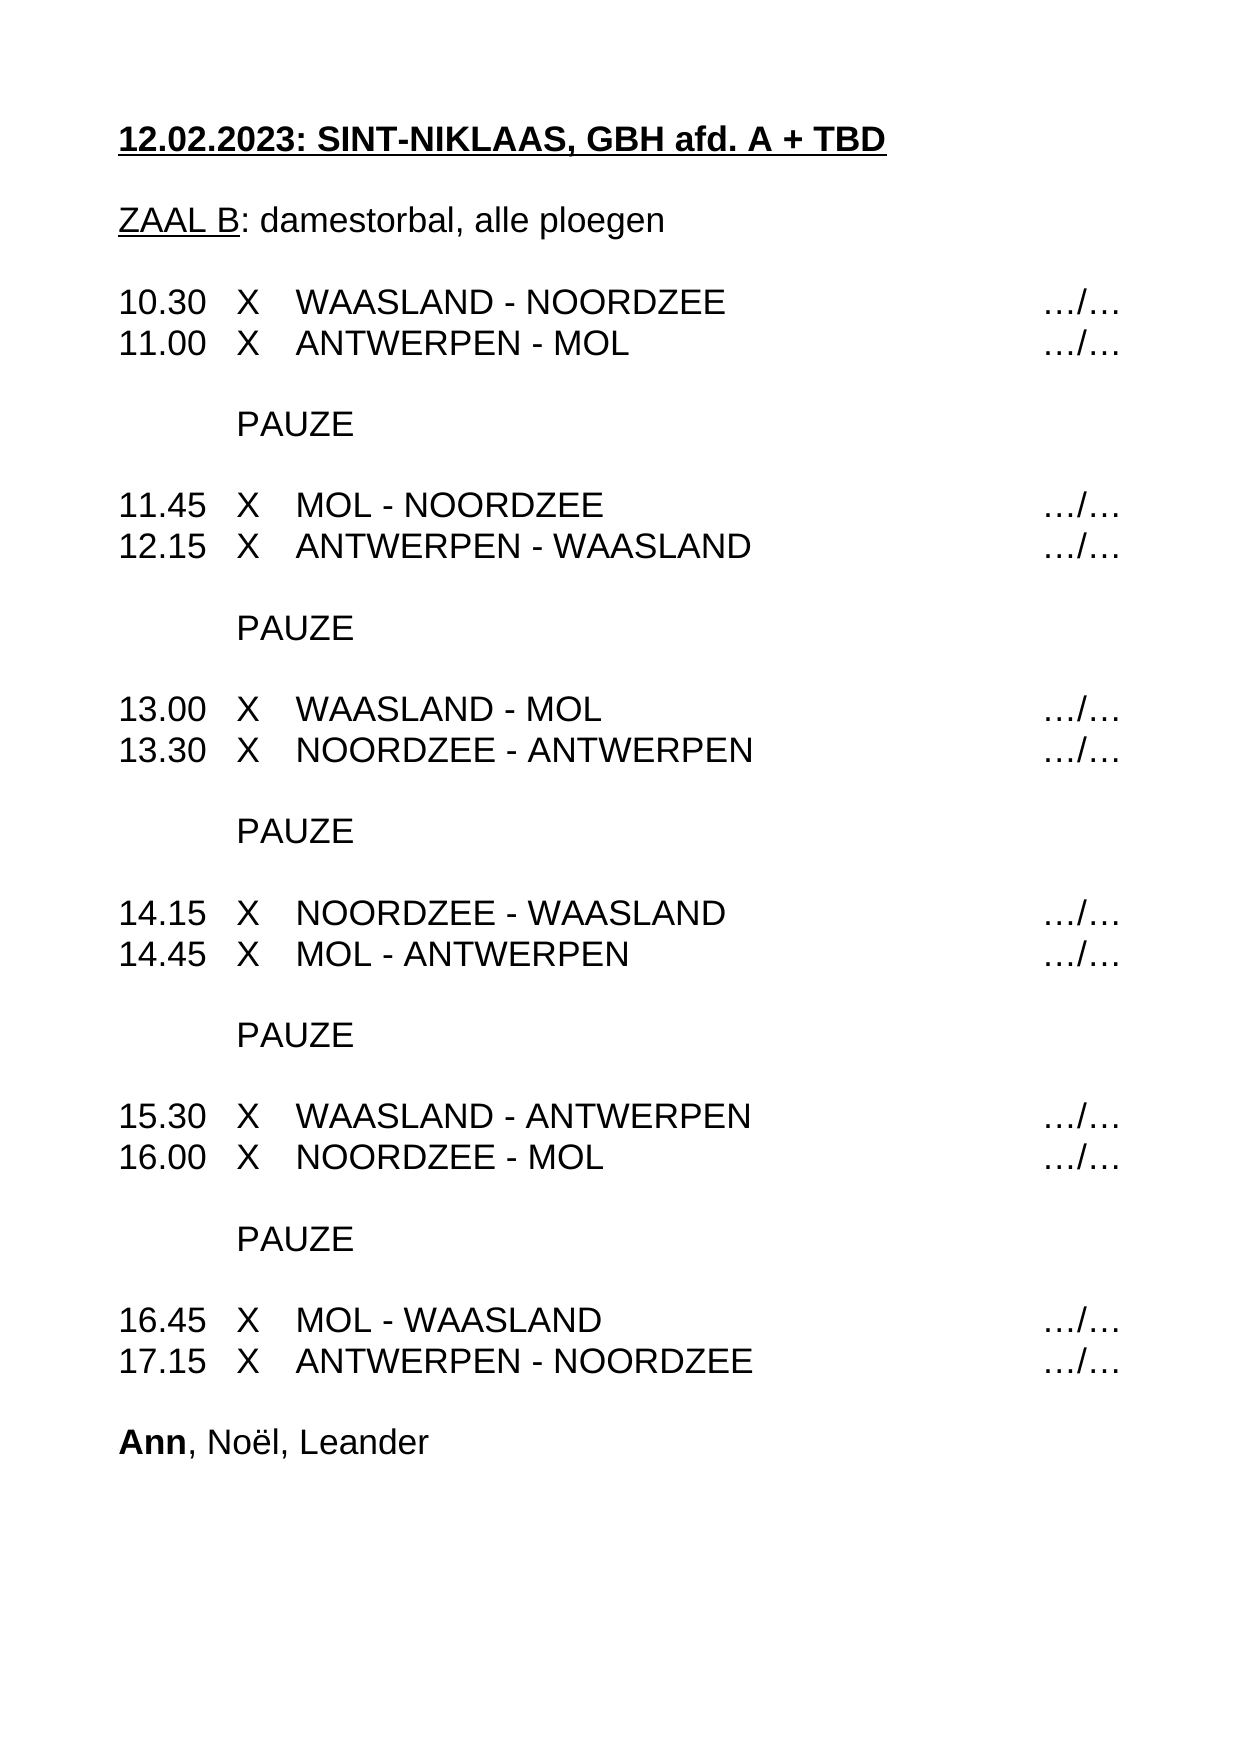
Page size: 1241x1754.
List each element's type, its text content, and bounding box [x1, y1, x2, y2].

text 14.15 X NOORDZEE - WAASLAND …/… [118, 892, 1122, 933]
text PAUZE [118, 811, 1122, 851]
text 13.30 X NOORDZEE - ANTWERPEN …/… [118, 729, 1122, 770]
text PAUZE [118, 403, 1122, 444]
text 13.00 X WAASLAND - MOL …/… [118, 688, 1122, 729]
text 12.15 X ANTWERPEN - WAASLAND …/… [118, 525, 1122, 566]
text 16.00 X NOORDZEE - MOL …/… [118, 1136, 1122, 1177]
text PAUZE [118, 1218, 1122, 1258]
text 16.45 X MOL - WAASLAND …/… [118, 1299, 1122, 1340]
text 11.45 X MOL - NOORDZEE …/… [118, 485, 1122, 525]
text 14.45 X MOL - ANTWERPEN …/… [118, 933, 1122, 973]
text 15.30 X WAASLAND - ANTWERPEN …/… [118, 1096, 1122, 1136]
text Ann, Noël, Leander [118, 1421, 1122, 1462]
text ZAAL B: damestorbal, alle ploegen [118, 199, 1122, 240]
text 17.15 X ANTWERPEN - NOORDZEE …/… [118, 1340, 1122, 1381]
text 12.02.2023: SINT-NIKLAAS, GBH afd. A + TBD [118, 118, 1122, 159]
text PAUZE [118, 607, 1122, 648]
text 10.30 X WAASLAND - NOORDZEE …/… [118, 281, 1122, 322]
text 11.00 X ANTWERPEN - MOL …/… [118, 322, 1122, 362]
text PAUZE [118, 1014, 1122, 1055]
